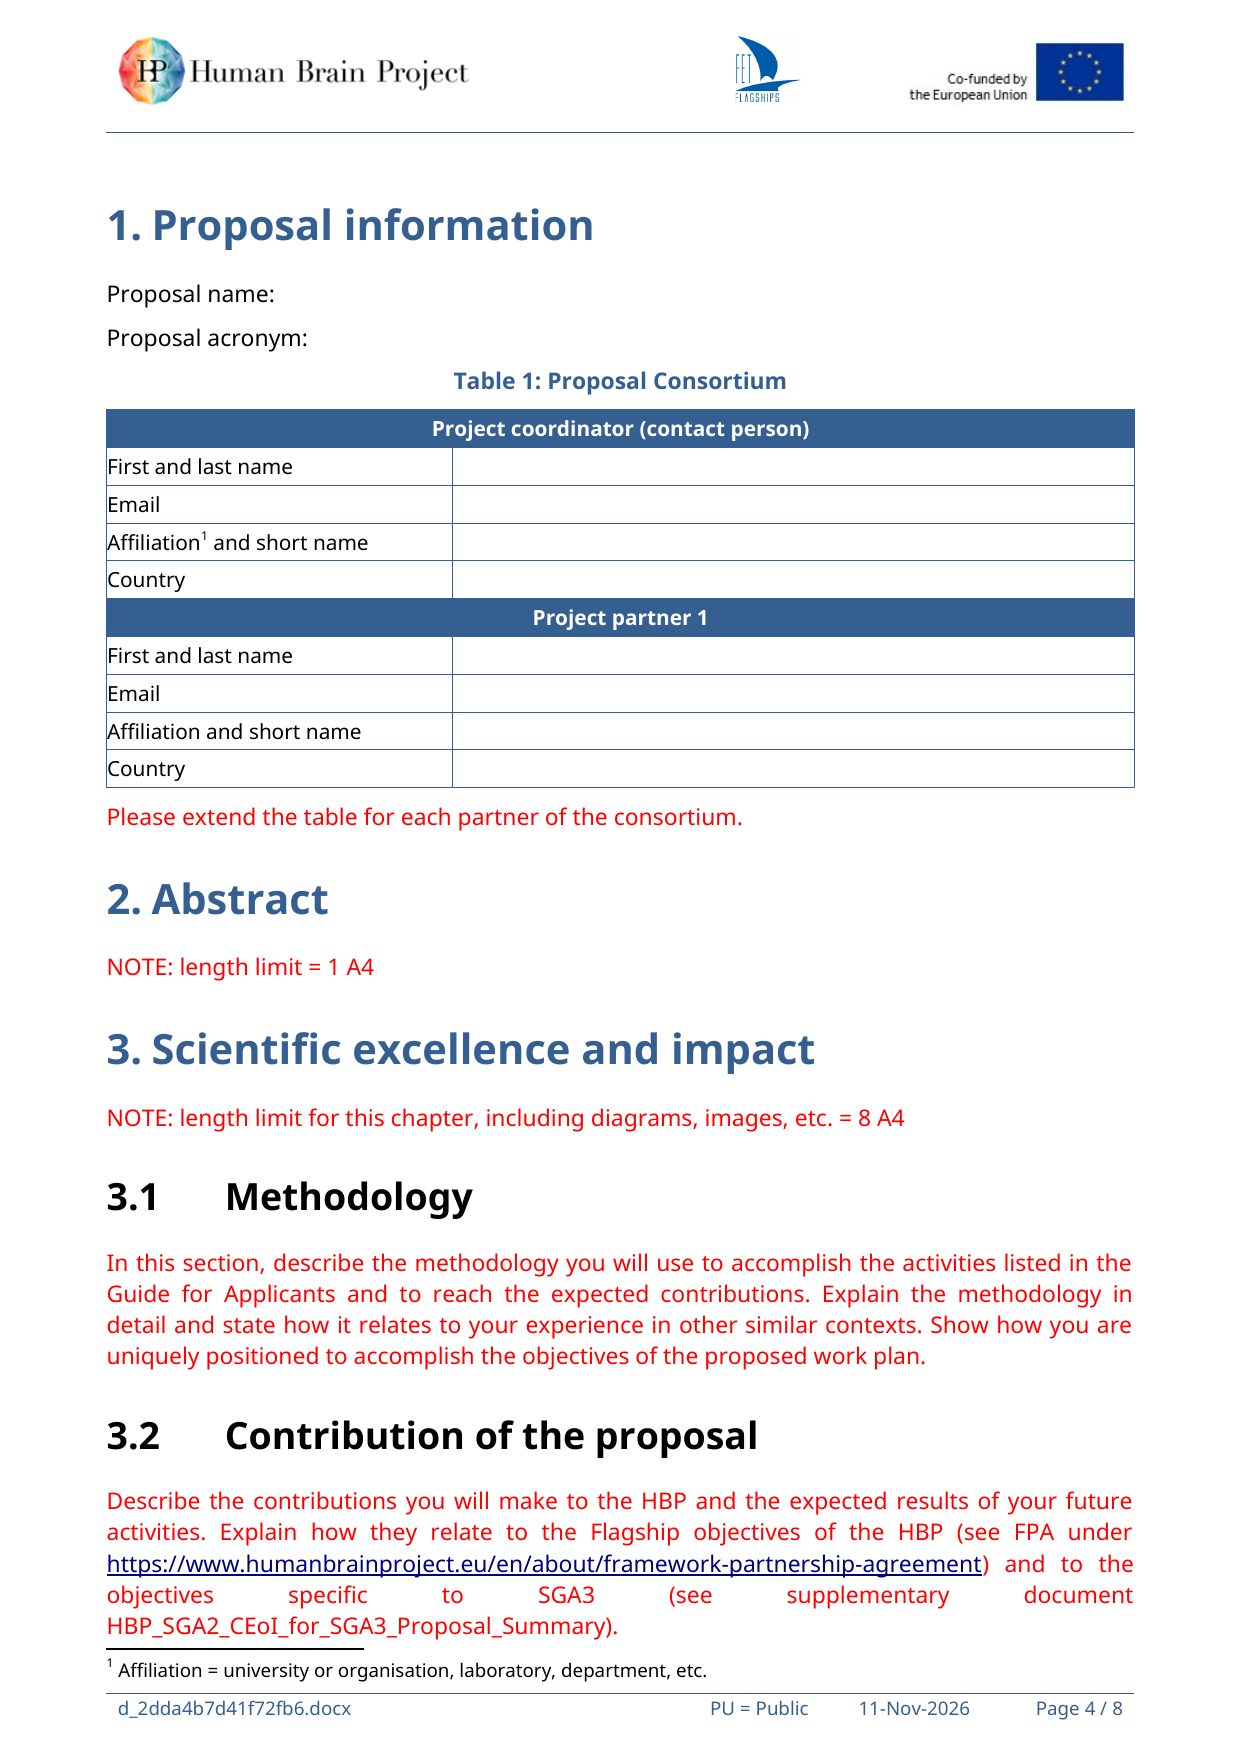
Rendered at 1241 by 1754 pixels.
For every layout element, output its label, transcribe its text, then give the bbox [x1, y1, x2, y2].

table_cell [453, 524, 1134, 560]
text NOTE: length limit for this chapter, including diagrams, images, etc. = 8 A4 [106, 1102, 1134, 1133]
table_cell Country [107, 750, 452, 787]
table_cell [453, 561, 1134, 598]
subtitle Abstract [106, 869, 1134, 926]
picture [117, 36, 472, 107]
text NOTE: length limit = 1 A4 [106, 951, 1134, 982]
subtitle Proposal information [106, 196, 1134, 253]
text Describe the contributions you will make to the HBP and the expected results of your future activities. Explain how they relate to the Flagship objectives of the HBP (see FPA under https://www.humanbrainproject.eu/en/about/framework-partnership-agreement) and to the objectives specific to SGA3 (see supplementary document HBP_SGA2_CEoI_for_SGA3_Proposal_Summary). [106, 1485, 1134, 1641]
table_cell Affiliation and short name [107, 713, 452, 749]
table_cell [453, 675, 1134, 712]
text In this section, describe the methodology you will use to accomplish the activities listed in the Guide for Applicants and to reach the expected contributions. Explain the methodology in detail and state how it relates to your experience in other similar contexts. Show how you are uniquely positioned to accomplish the objectives of the proposed work plan. [106, 1247, 1134, 1372]
table_cell [453, 486, 1134, 522]
table_cell Email [107, 486, 452, 522]
subtitle Methodology [106, 1171, 1134, 1222]
subtitle Contribution of the proposal [106, 1409, 1134, 1460]
table_cell [453, 637, 1134, 674]
picture [897, 36, 1134, 107]
subtitle Scientific excellence and impact [106, 1020, 1134, 1077]
table_cell Country [107, 561, 452, 598]
table_cell First and last name [107, 637, 452, 674]
text Proposal acronym: [106, 322, 1134, 353]
table_cell [453, 448, 1134, 485]
text Table 1: Proposal Consortium [106, 365, 1134, 397]
table_cell [453, 713, 1134, 749]
picture [735, 36, 801, 102]
text Please extend the table for each partner of the consortium. [106, 801, 1134, 832]
table_cell [453, 750, 1134, 787]
table_cell Email [107, 675, 452, 712]
table_header Project coordinator (contact person) [107, 410, 1134, 447]
table_cell Project partner 1 [107, 599, 1134, 636]
table_cell Affiliation and short name [107, 524, 452, 560]
table_cell First and last name [107, 448, 452, 485]
text Proposal name: [106, 278, 1134, 309]
